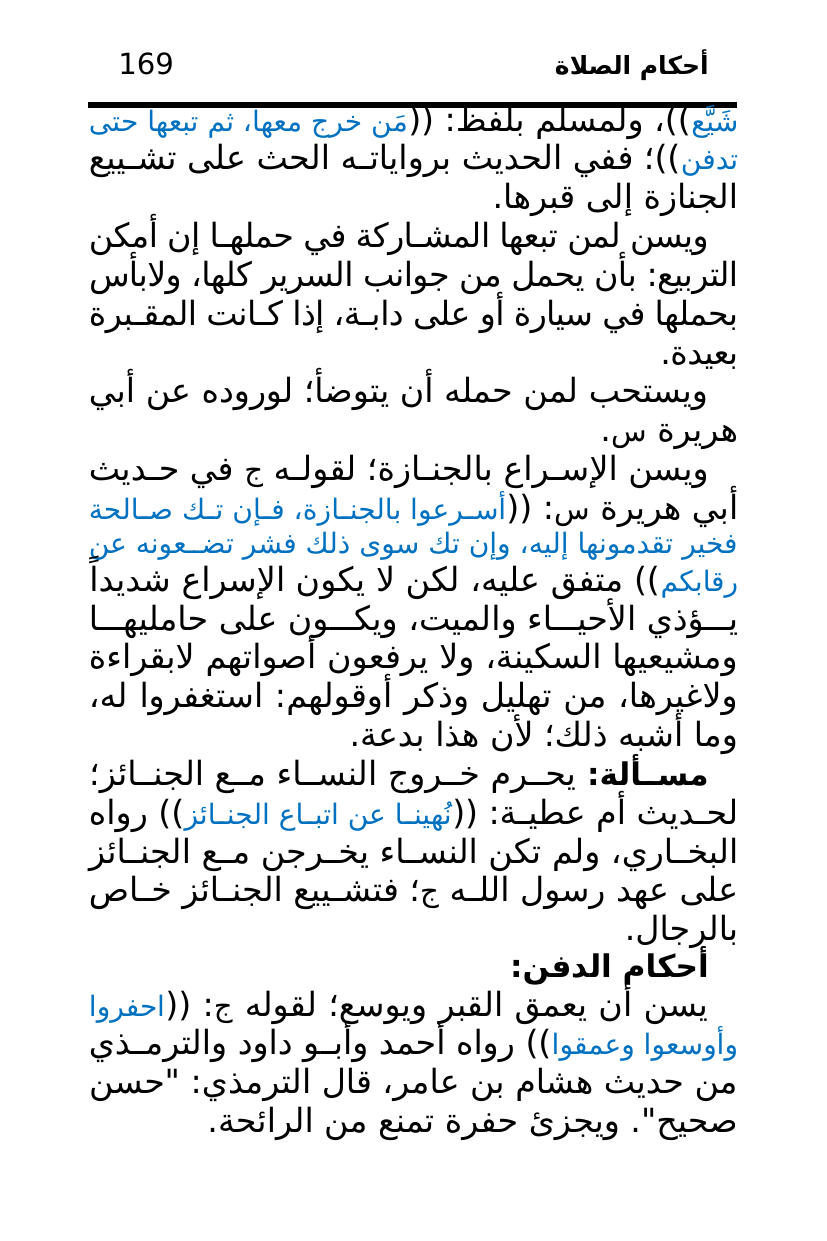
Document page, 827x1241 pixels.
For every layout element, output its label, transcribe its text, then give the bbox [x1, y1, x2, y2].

text يسن أن يعمق القبر ويوسع؛ لقوله ج: ((احفروا وأوسعوا وعمقوا)) رواه أحمد وأبو داود والترمذي من حديث هشام بن عامر، قال الترمذي: "حسن صحيح". ويجزئ حفرة تمنع من الرائحة. [89, 985, 738, 1140]
text ويسن الإسراع بالجنازة؛ لقوله ج في حديث أبي هريرة س: ((أسرعوا بالجنازة، فإن تك صالحة فخير تقدمونها إليه، وإن تك سوى ذلك فشر تضعونه عن رقابكم)) متفق عليه، لكن لا يكون الإسراع شديداً يؤذي الأحياء والميت، ويكون على حامليها ومشيعيها السكينة، ولا يرفعون أصواتهم لابقراءة ولاغيرها، من تهليل وذكر أوقولهم: استغفروا له، وما أشبه ذلك؛ لأن هذا بدعة. [89, 450, 738, 754]
text أحكام الدفن: [89, 949, 738, 985]
text ويسن لمن تبعها المشاركة في حملها إن أمكن التربيع: بأن يحمل من جوانب السرير كلها، ولابأس بحملها في سيارة أو على دابة، إذا كانت المقبرة بعيدة. [89, 217, 738, 372]
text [89, 100, 738, 217]
text ويستحب لمن حمله أن يتوضأ؛ لوروده عن أبي هريرة س. [89, 372, 738, 450]
text مسألة: يحرم خروج النساء مع الجنائز؛ لحديث أم عطية: ((نُهينا عن اتباع الجنائز)) رواه البخاري، ولم تكن النساء يخرجن مع الجنائز على عهد رسول الله ج؛ فتشييع الجنائز خاص بالرجال. [89, 754, 738, 949]
